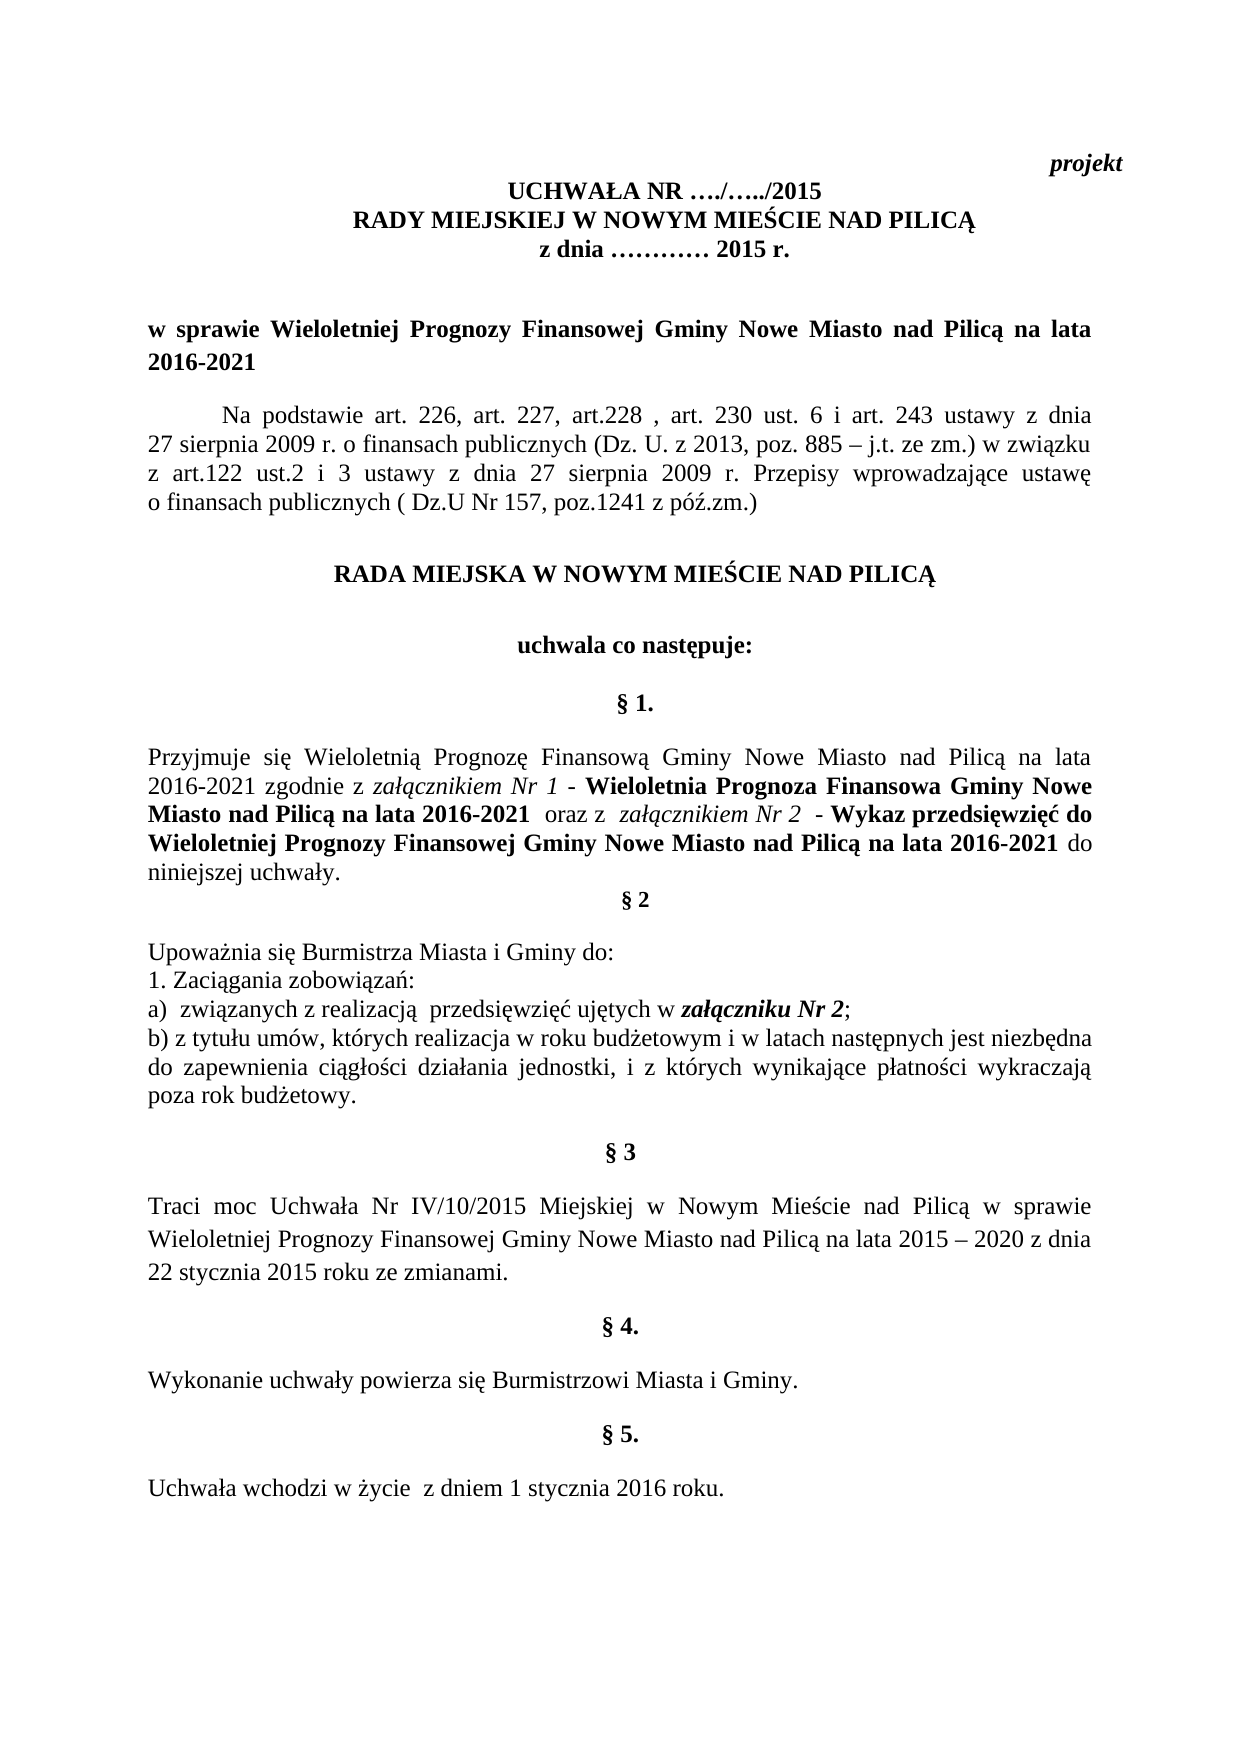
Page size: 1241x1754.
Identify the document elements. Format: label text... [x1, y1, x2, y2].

text Upoważnia się Burmistrza Miasta i Gminy do: [148, 937, 1092, 966]
text RADA MIEJSKA W NOWYM MIEŚCIE NAD PILICĄ [148, 559, 1122, 587]
text § 4. [148, 1311, 1092, 1340]
subtitle z dnia ………… 2015 r. [207, 234, 1122, 263]
text Traci moc Uchwała Nr IV/10/2015 Miejskiej w Nowym Mieście nad Pilicą w sprawie Wieloletniej Prognozy Finansowej Gminy Nowe Miasto nad Pilicą na lata 2015 – 2020 z dnia 22 stycznia 2015 roku ze zmianami. [148, 1191, 1092, 1286]
text § 3 [148, 1137, 1092, 1166]
text b) z tytułu umów, których realizacja w roku budżetowym i w latach następnych jest niezbędna do zapewnienia ciągłości działania jednostki, i z których wynikające płatności wykraczają poza rok budżetowy. [148, 1023, 1092, 1109]
text uchwala co następuje: [148, 631, 1122, 659]
text a) związanych z realizacją przedsięwzięć ujętych w załączniku Nr 2; [148, 994, 1092, 1023]
subtitle UCHWAŁA NR …./…../2015 [207, 176, 1122, 205]
text 1. Zaciągania zobowiązań: [148, 966, 1092, 994]
text Uchwała wchodzi w życie z dniem 1 stycznia 2016 roku. [148, 1473, 1092, 1501]
text Na podstawie art. 226, art. 227, art.228 , art. 230 ust. 6 i art. 243 ustawy z dnia 27 sierpnia 2009 r. o finansach publicznych (Dz. U. z 2013, poz. 885 – j.t. ze zm.) w związku z art.122 ust.2 i 3 ustawy z dnia 27 sierpnia 2009 r. Przepisy wprowadzające ustawę o finansach publicznych ( Dz.U Nr 157, poz.1241 z póź.zm.) [148, 401, 1092, 516]
text w sprawie Wieloletniej Prognozy Finansowej Gminy Nowe Miasto nad Pilicą na lata 2016-2021 [148, 314, 1092, 376]
subtitle projekt [207, 148, 1122, 176]
text § 2 [148, 886, 1122, 912]
text Wykonanie uchwały powierza się Burmistrzowi Miasta i Gminy. [148, 1365, 1092, 1394]
text Przyjmuje się Wieloletnią Prognozę Finansową Gminy Nowe Miasto nad Pilicą na lata 2016-2021 zgodnie z załącznikiem Nr 1 - Wieloletnia Prognoza Finansowa Gminy Nowe Miasto nad Pilicą na lata 2016-2021 oraz z załącznikiem Nr 2 - Wykaz przedsięwzięć do Wieloletniej Prognozy Finansowej Gminy Nowe Miasto nad Pilicą na lata 2016-2021 do niniejszej uchwały. [148, 742, 1092, 886]
subtitle RADY MIEJSKIEJ W NOWYM MIEŚCIE NAD PILICĄ [207, 205, 1122, 234]
text § 5. [148, 1419, 1092, 1447]
text § 1. [148, 688, 1122, 717]
